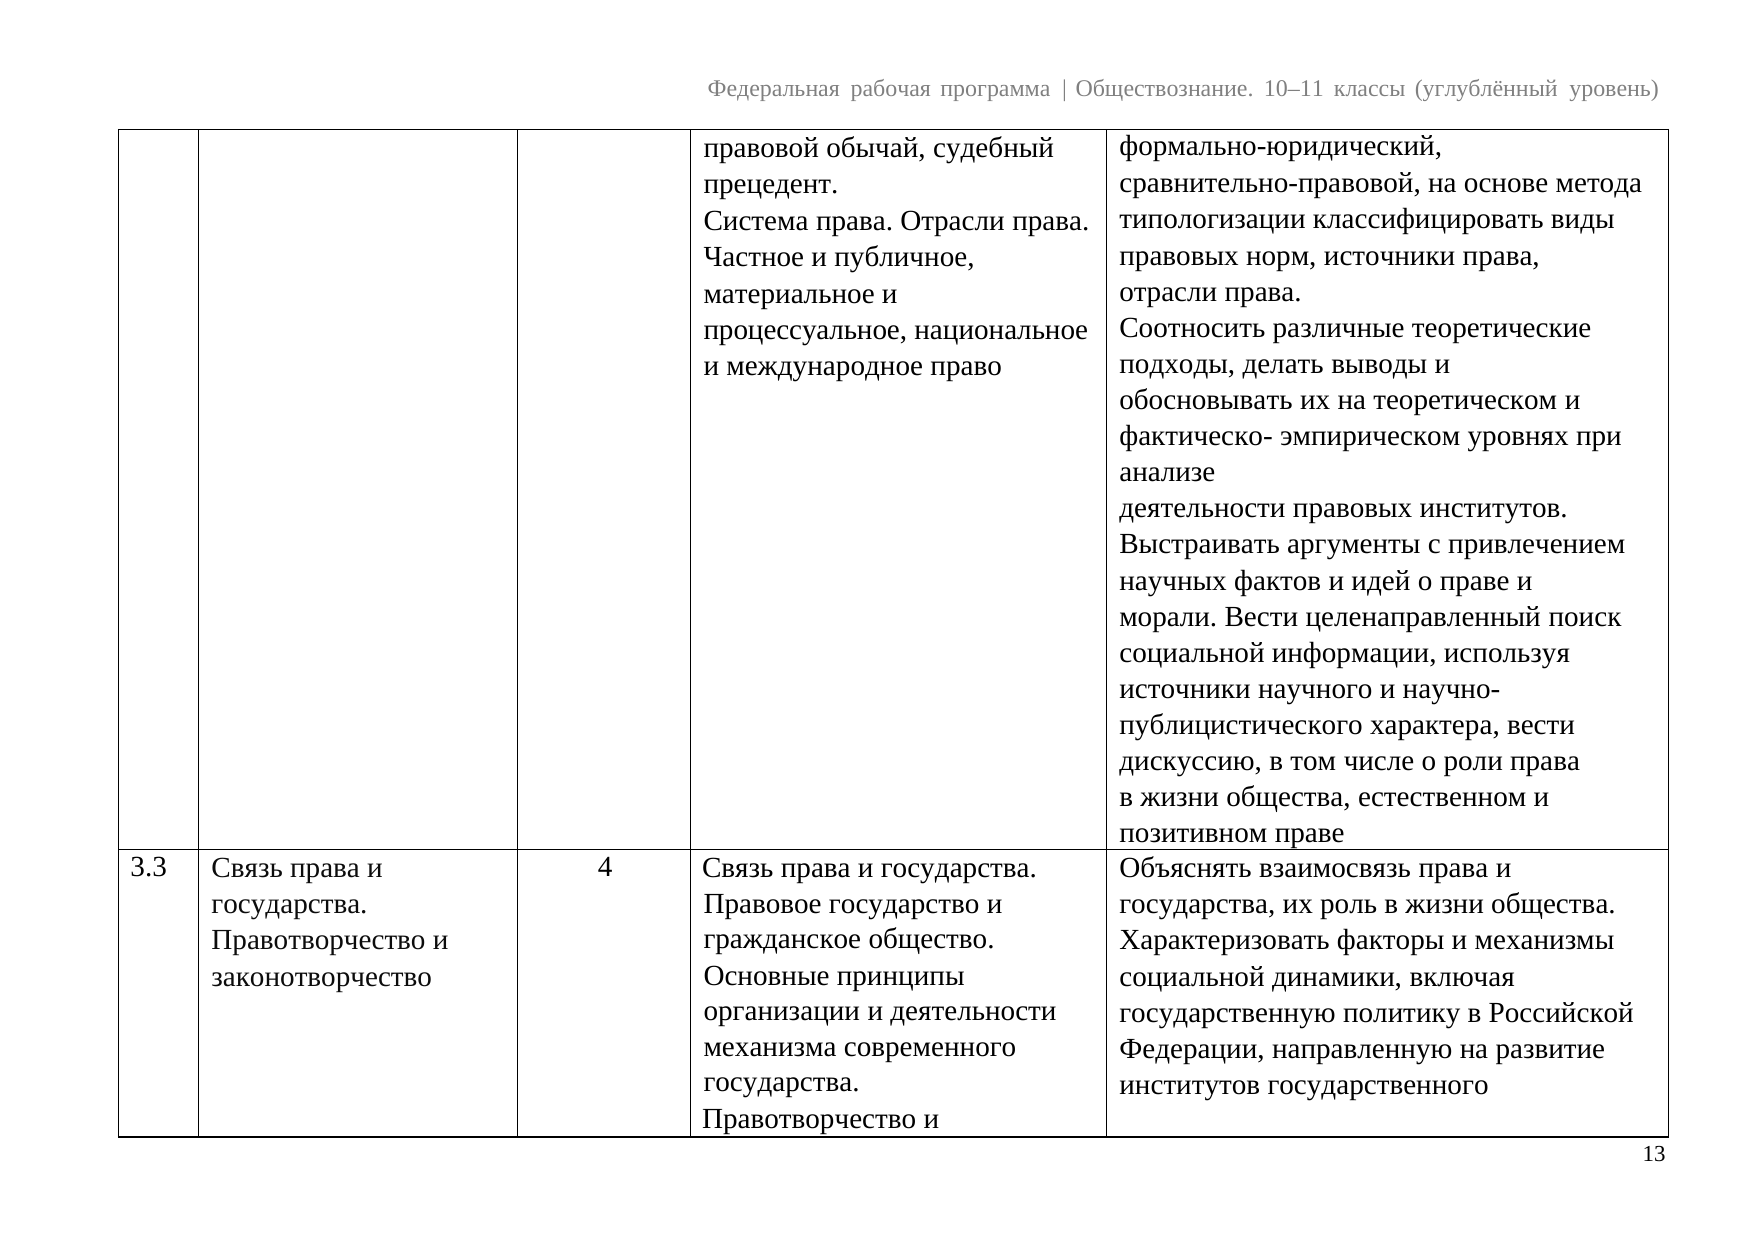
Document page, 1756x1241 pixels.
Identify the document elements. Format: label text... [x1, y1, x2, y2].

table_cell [691, 850, 1106, 1136]
table_cell 4 [518, 850, 690, 1136]
table_header [518, 130, 690, 849]
table_header правовой обычай, судебный прецедент. Система права. Отрасли права. Частное и публичное, материальное и процессуальное, национальное и международное право [691, 130, 1106, 849]
table_header формально-юридический, сравнительно-правовой, на основе метода типологизации классифицировать виды правовых норм, источники права, отрасли права. Соотносить различные теоретические подходы, делать выводы и обосновывать их на теоретическом и фактическо- эмпирическом уровнях при анализе деятельности правовых институтов. Выстраивать аргументы с привлечением научных фактов и идей о праве и морали. Вести целенаправленный поиск социальной информации, используя источники научного и научно- публицистического характера, вести дискуссию, в том числе о роли права в жизни общества, естественном и позитивном праве [1107, 130, 1668, 849]
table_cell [199, 850, 517, 1136]
table_cell 3.3 [119, 850, 198, 1136]
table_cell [1107, 850, 1668, 1136]
table_header [119, 130, 198, 849]
table_header [199, 130, 517, 849]
